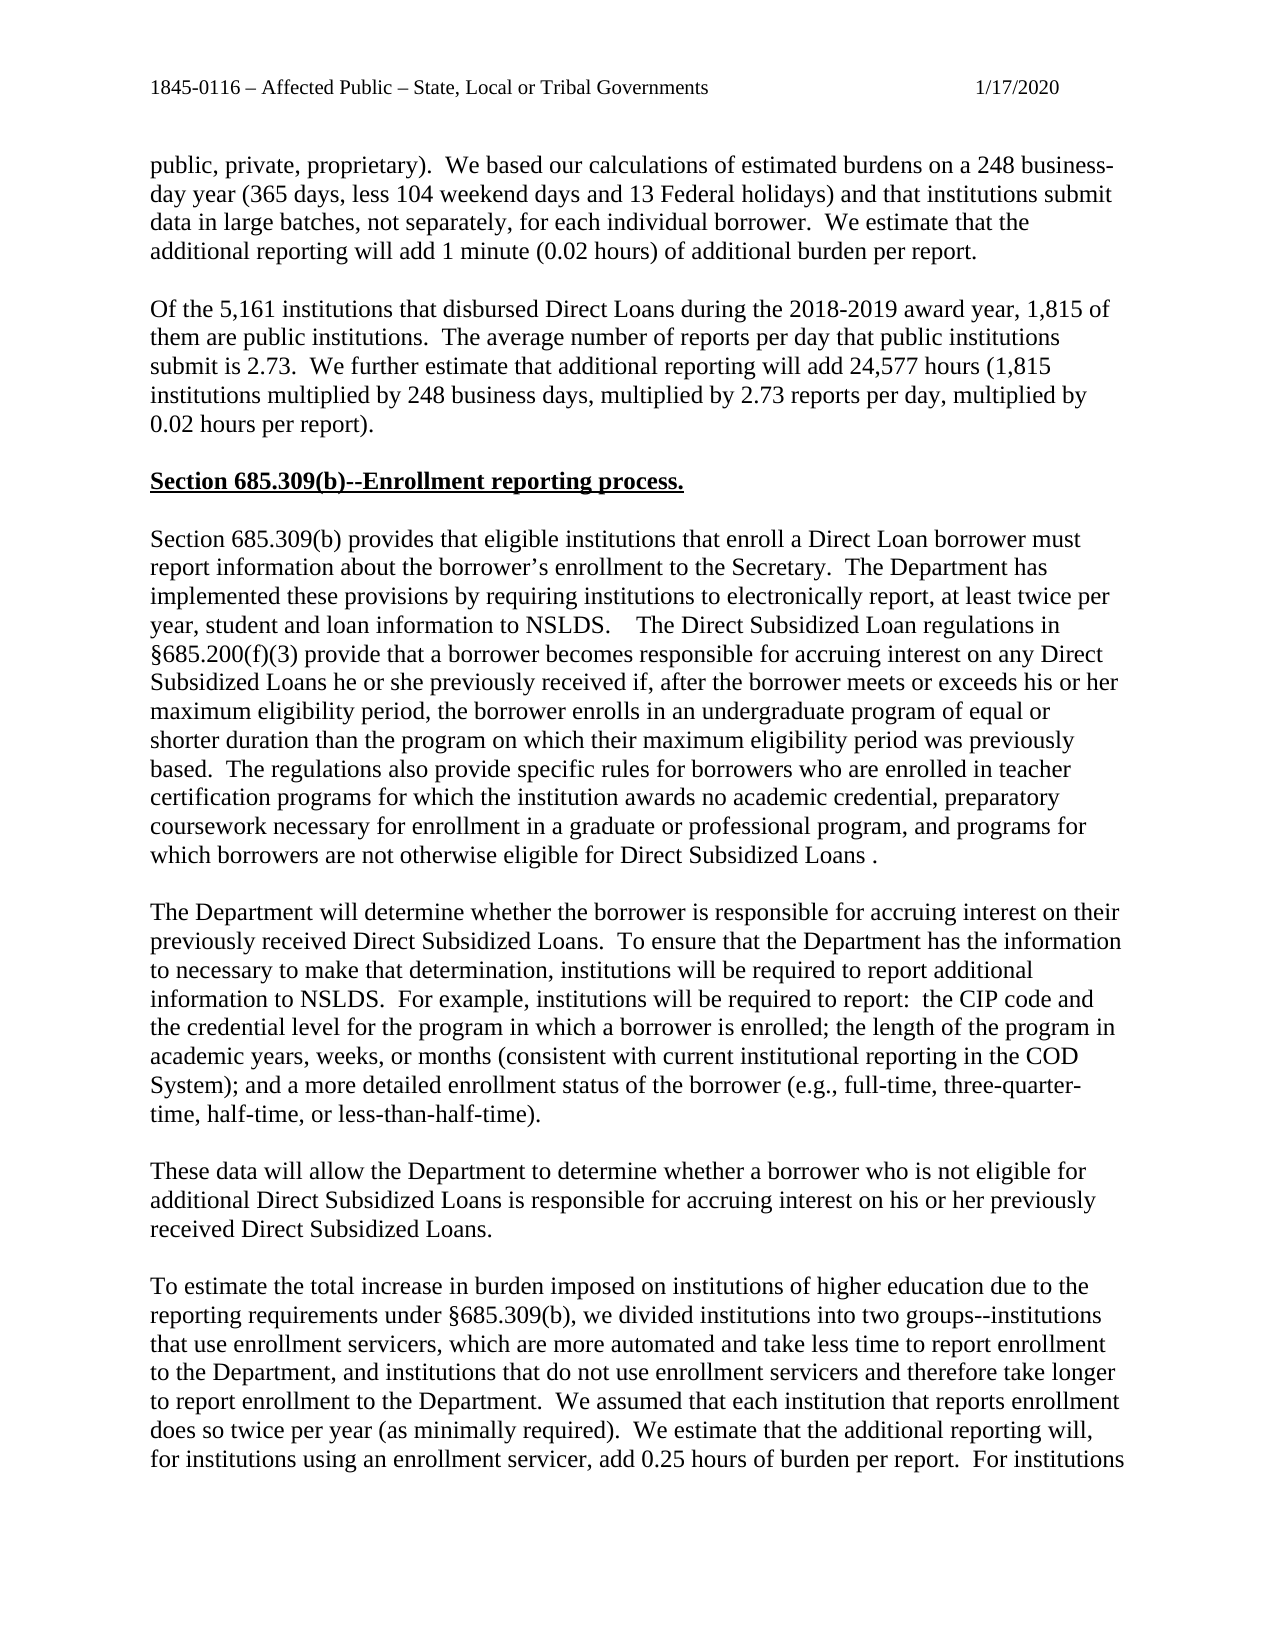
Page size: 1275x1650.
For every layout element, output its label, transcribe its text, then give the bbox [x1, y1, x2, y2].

text These data will allow the Department to determine whether a borrower who is not eligible for additional Direct Subsidized Loans is responsible for accruing interest on his or her previously received Direct Subsidized Loans. [150, 1156, 1125, 1242]
text Section 685.309(b)--Enrollment reporting process. [150, 466, 1125, 495]
text Of the 5,161 institutions that disbursed Direct Loans during the 2018-2019 award year, 1,815 of them are public institutions. The average number of reports per day that public institutions submit is 2.73. We further estimate that additional reporting will add 24,577 hours (1,815 institutions multiplied by 248 business days, multiplied by 2.73 reports per day, multiplied by 0.02 hours per report). [150, 294, 1125, 437]
text Section 685.309(b) provides that eligible institutions that enroll a Direct Loan borrower must report information about the borrower’s enrollment to the Secretary. The Department has implemented these provisions by requiring institutions to electronically report, at least twice per year, student and loan information to NSLDS. The Direct Subsidized Loan regulations in §685.200(f)(3) provide that a borrower becomes responsible for accruing interest on any Direct Subsidized Loans he or she previously received if, after the borrower meets or exceeds his or her maximum eligibility period, the borrower enrolls in an undergraduate program of equal or shorter duration than the program on which their maximum eligibility period was previously based. The regulations also provide specific rules for borrowers who are enrolled in teacher certification programs for which the institution awards no academic credential, preparatory coursework necessary for enrollment in a graduate or professional program, and programs for which borrowers are not otherwise eligible for Direct Subsidized Loans . [150, 524, 1125, 869]
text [150, 150, 1125, 265]
text The Department will determine whether the borrower is responsible for accruing interest on their previously received Direct Subsidized Loans. To ensure that the Department has the information to necessary to make that determination, institutions will be required to report additional information to NSLDS. For example, institutions will be required to report: the CIP code and the credential level for the program in which a borrower is enrolled; the length of the program in academic years, weeks, or months (consistent with current institutional reporting in the COD System); and a more detailed enrollment status of the borrower (e.g., full-time, three-quarter-time, half-time, or less-than-half-time). [150, 897, 1125, 1127]
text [150, 1271, 1125, 1472]
